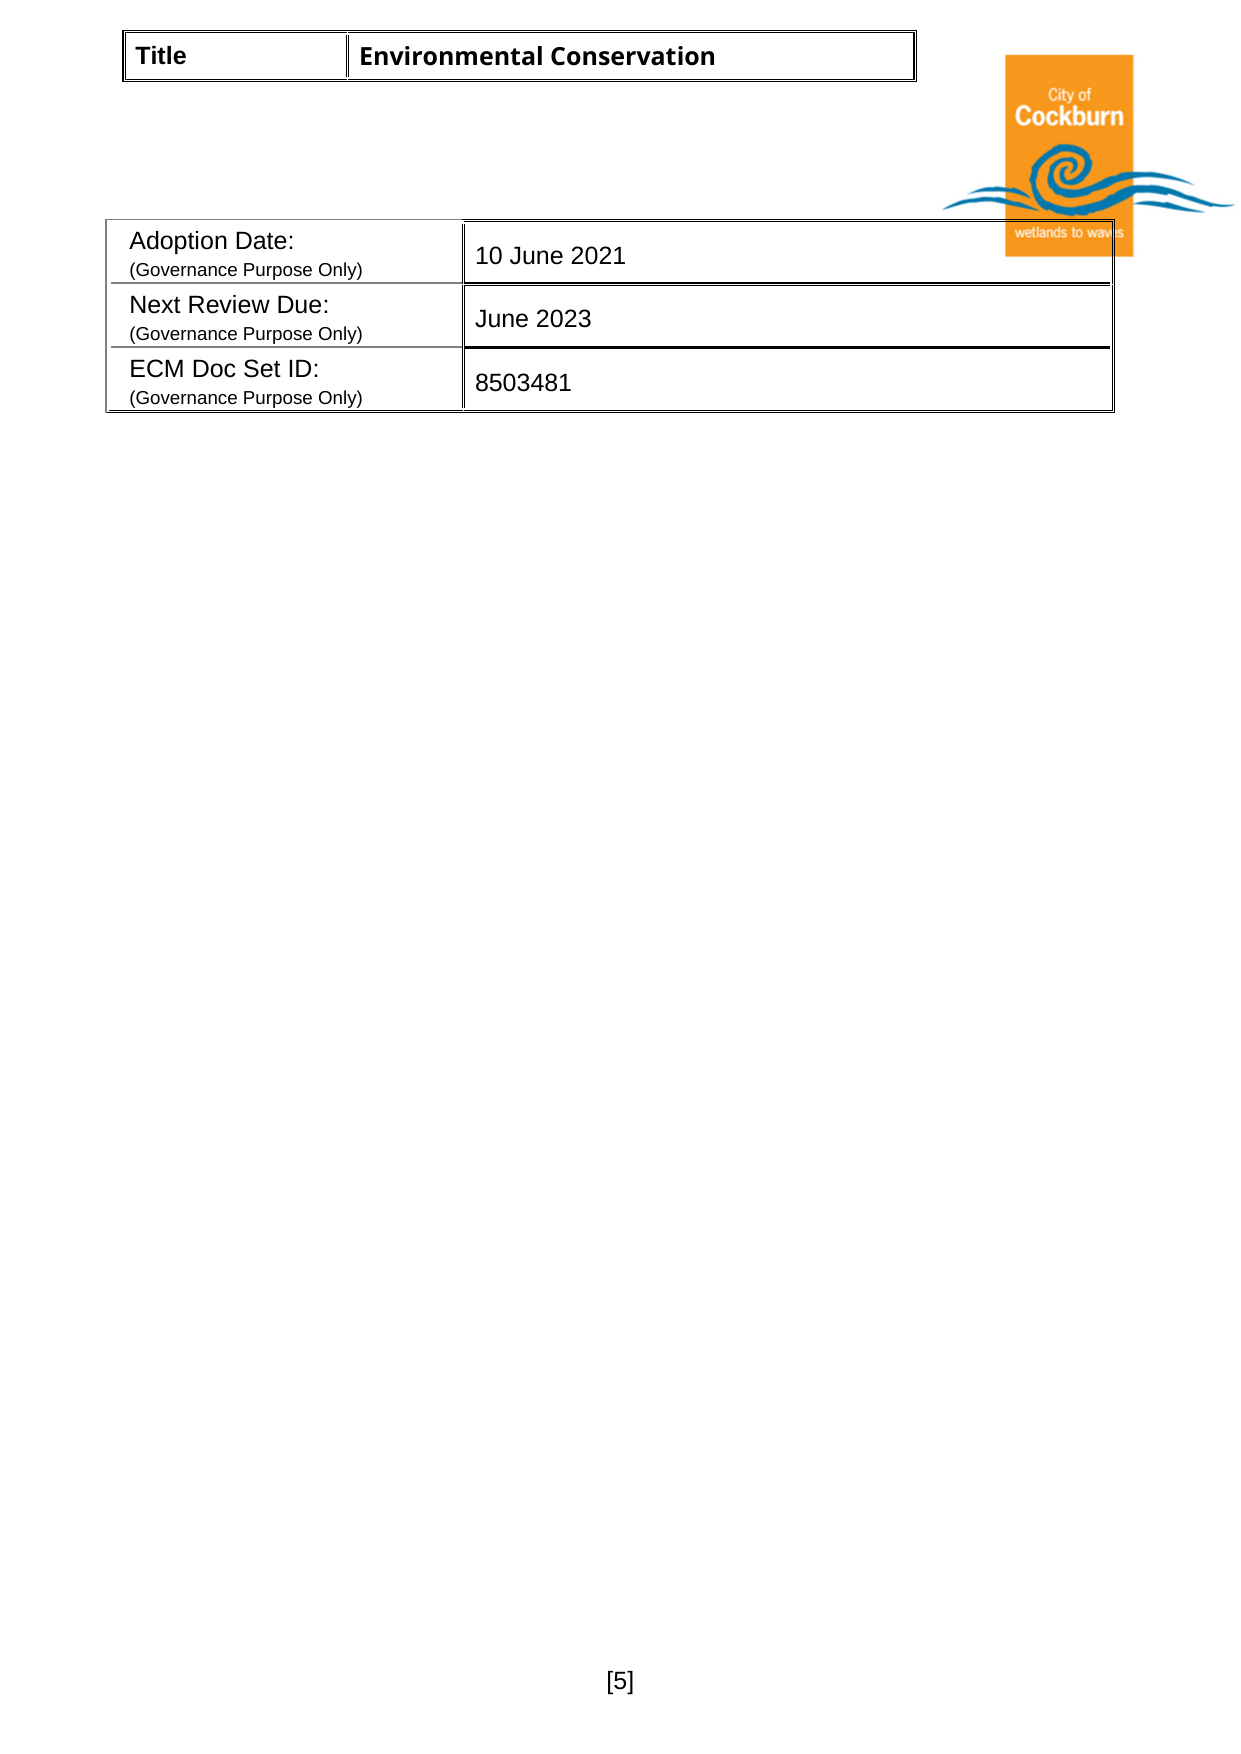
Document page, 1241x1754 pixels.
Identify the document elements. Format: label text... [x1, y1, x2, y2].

table_cell June 2023 [465, 282, 1112, 346]
picture [924, 29, 1241, 293]
table_cell ECM Doc Set ID: (Governance Purpose Only) [109, 346, 463, 410]
table_cell 8503481 [464, 346, 1112, 410]
table_cell Next Review Due: (Governance Purpose Only) [109, 282, 462, 346]
table_cell 10 June 2021 [464, 222, 1112, 282]
table_cell Adoption Date: (Governance Purpose Only) [109, 222, 463, 282]
